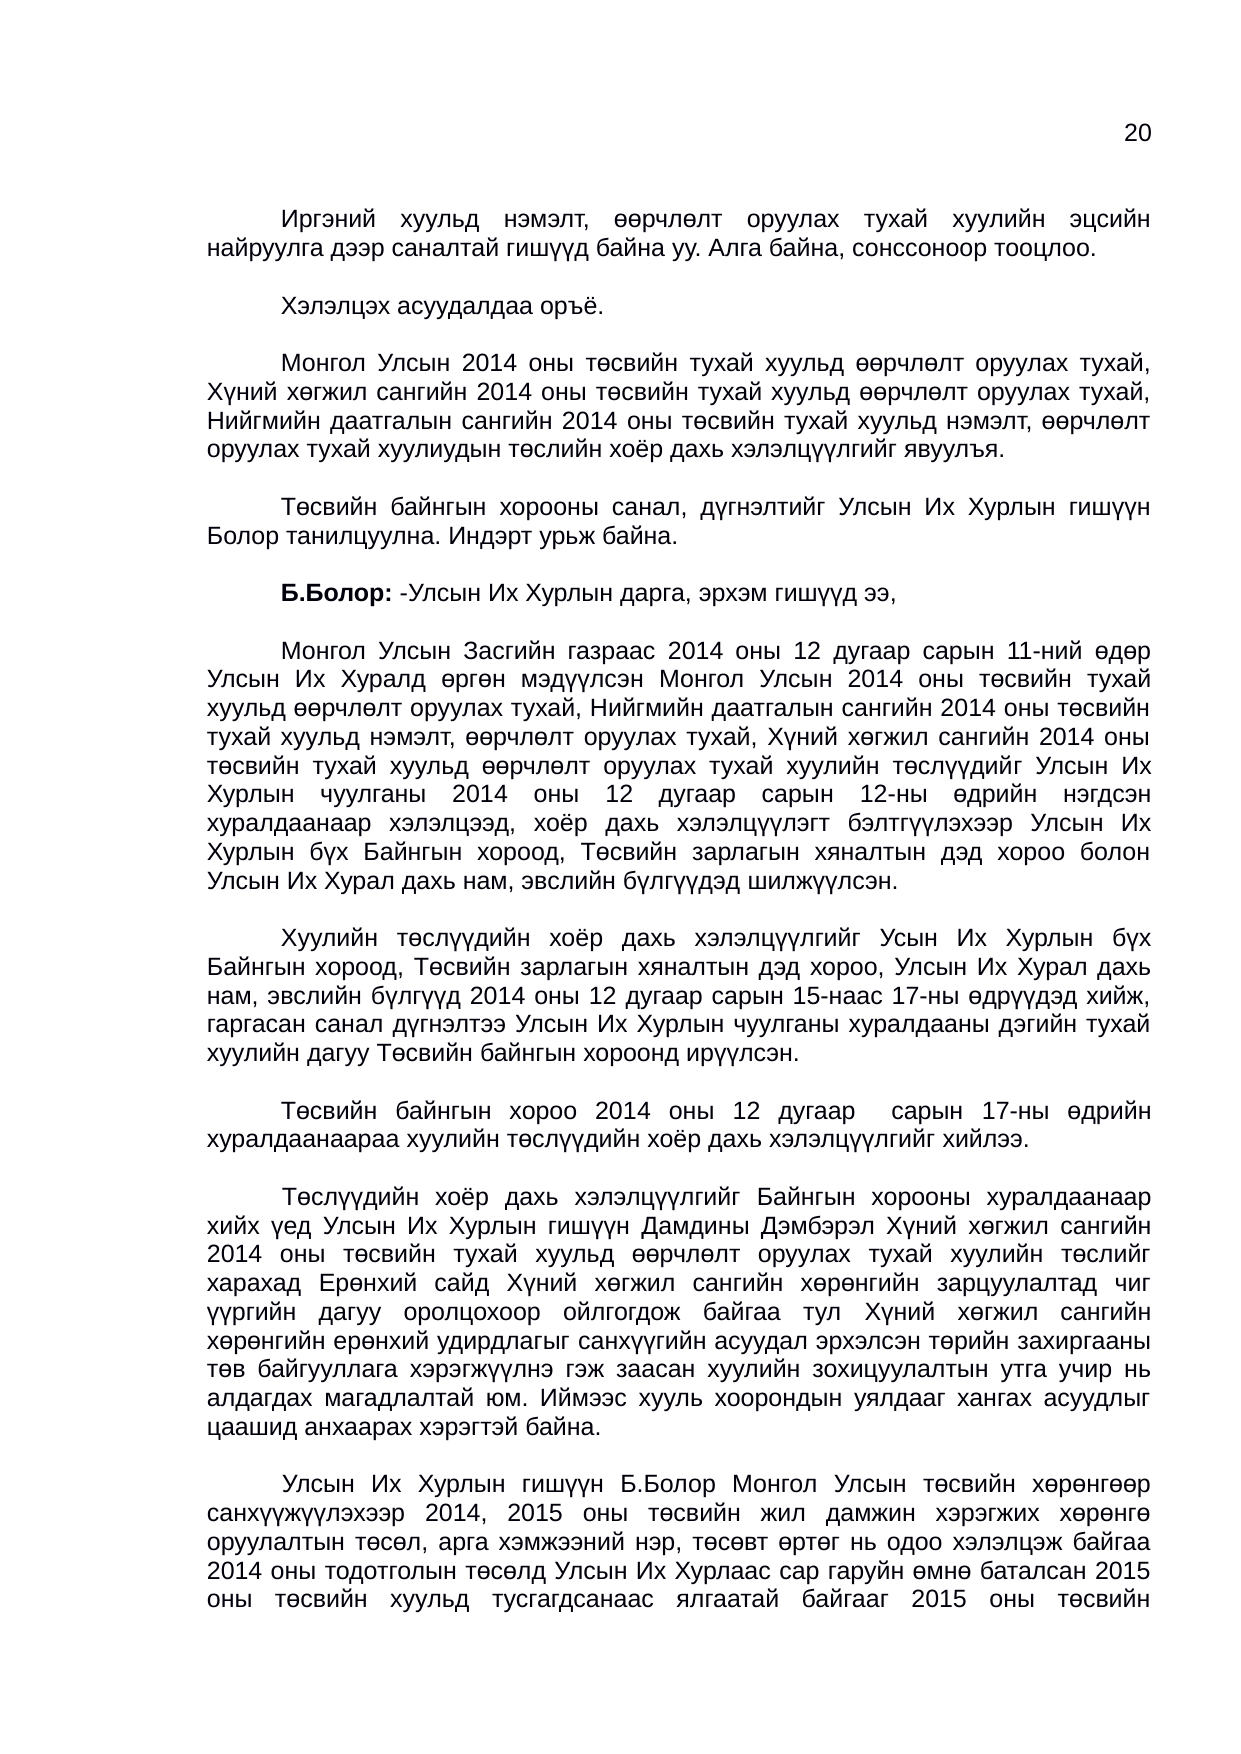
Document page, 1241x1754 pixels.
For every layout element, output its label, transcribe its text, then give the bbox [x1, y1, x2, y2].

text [207, 1469, 1152, 1613]
text Төслүүдийн хоёр дахь хэлэлцүүлгийг Байнгын хорооны хуралдаанаар хийх үед Улсын Их Хурлын гишүүн Дамдины Дэмбэрэл Хүний хөгжил сангийн 2014 оны төсвийн тухай хуульд өөрчлөлт оруулах тухай хуулийн төслийг харахад Ерөнхий сайд Хүний хөгжил сангийн хөрөнгийн зарцуулалтад чиг үүргийн дагуу оролцохоор ойлгогдож байгаа тул Хүний хөгжил сангийн хөрөнгийн ерөнхий удирдлагыг санхүүгийн асуудал эрхэлсэн төрийн захиргааны төв байгууллага хэрэгжүүлнэ гэж заасан хуулийн зохицуулалтын утга учир нь алдагдах магадлалтай юм. Иймээс хууль хоорондын уялдааг хангах асуудлыг цаашид анхаарах хэрэгтэй байна. [207, 1182, 1152, 1441]
text Б.Болор: -Улсын Их Хурлын дарга, эрхэм гишүүд ээ, [207, 578, 1152, 607]
text Монгол Улсын 2014 оны төсвийн тухай хуульд өөрчлөлт оруулах тухай, Хүний хөгжил сангийн 2014 оны төсвийн тухай хуульд өөрчлөлт оруулах тухай, Нийгмийн даатгалын сангийн 2014 оны төсвийн тухай хуульд нэмэлт, өөрчлөлт оруулах тухай хуулиудын төслийн хоёр дахь хэлэлцүүлгийг явуулъя. [207, 348, 1152, 463]
text Хуулийн төслүүдийн хоёр дахь хэлэлцүүлгийг Усын Их Хурлын бүх Байнгын хороод, Төсвийн зарлагын хяналтын дэд хороо, Улсын Их Хурал дахь нам, эвслийн бүлгүүд 2014 оны 12 дугаар сарын 15-наас 17-ны өдрүүдэд хийж, гаргасан санал дүгнэлтээ Улсын Их Хурлын чуулганы хуралдааны дэгийн тухай хуулийн дагуу Төсвийн байнгын хороонд ирүүлсэн. [207, 923, 1152, 1067]
text Хэлэлцэх асуудалдаа оръё. [207, 291, 1152, 319]
text Монгол Улсын Засгийн газраас 2014 оны 12 дугаар сарын 11-ний өдөр Улсын Их Хуралд өргөн мэдүүлсэн Монгол Улсын 2014 оны төсвийн тухай хуульд өөрчлөлт оруулах тухай, Нийгмийн даатгалын сангийн 2014 оны төсвийн тухай хуульд нэмэлт, өөрчлөлт оруулах тухай, Хүний хөгжил сангийн 2014 оны төсвийн тухай хуульд өөрчлөлт оруулах тухай хуулийн төслүүдийг Улсын Их Хурлын чуулганы 2014 оны 12 дугаар сарын 12-ны өдрийн нэгдсэн хуралдаанаар хэлэлцээд, хоёр дахь хэлэлцүүлэгт бэлтгүүлэхээр Улсын Их Хурлын бүх Байнгын хороод, Төсвийн зарлагын хяналтын дэд хороо болон Улсын Их Хурал дахь нам, эвслийн бүлгүүдэд шилжүүлсэн. [207, 636, 1152, 894]
text Төсвийн байнгын хороо 2014 оны 12 дугаар сарын 17-ны өдрийн хуралдаанаараа хуулийн төслүүдийн хоёр дахь хэлэлцүүлгийг хийлээ. [207, 1096, 1152, 1153]
text Төсвийн байнгын хорооны санал, дүгнэлтийг Улсын Их Хурлын гишүүн Болор танилцуулна. Индэрт урьж байна. [207, 492, 1152, 549]
text Иргэний хуульд нэмэлт, өөрчлөлт оруулах тухай хуулийн эцсийн найруулга дээр саналтай гишүүд байна уу. Алга байна, сонссоноор тооцлоо. [207, 204, 1152, 262]
